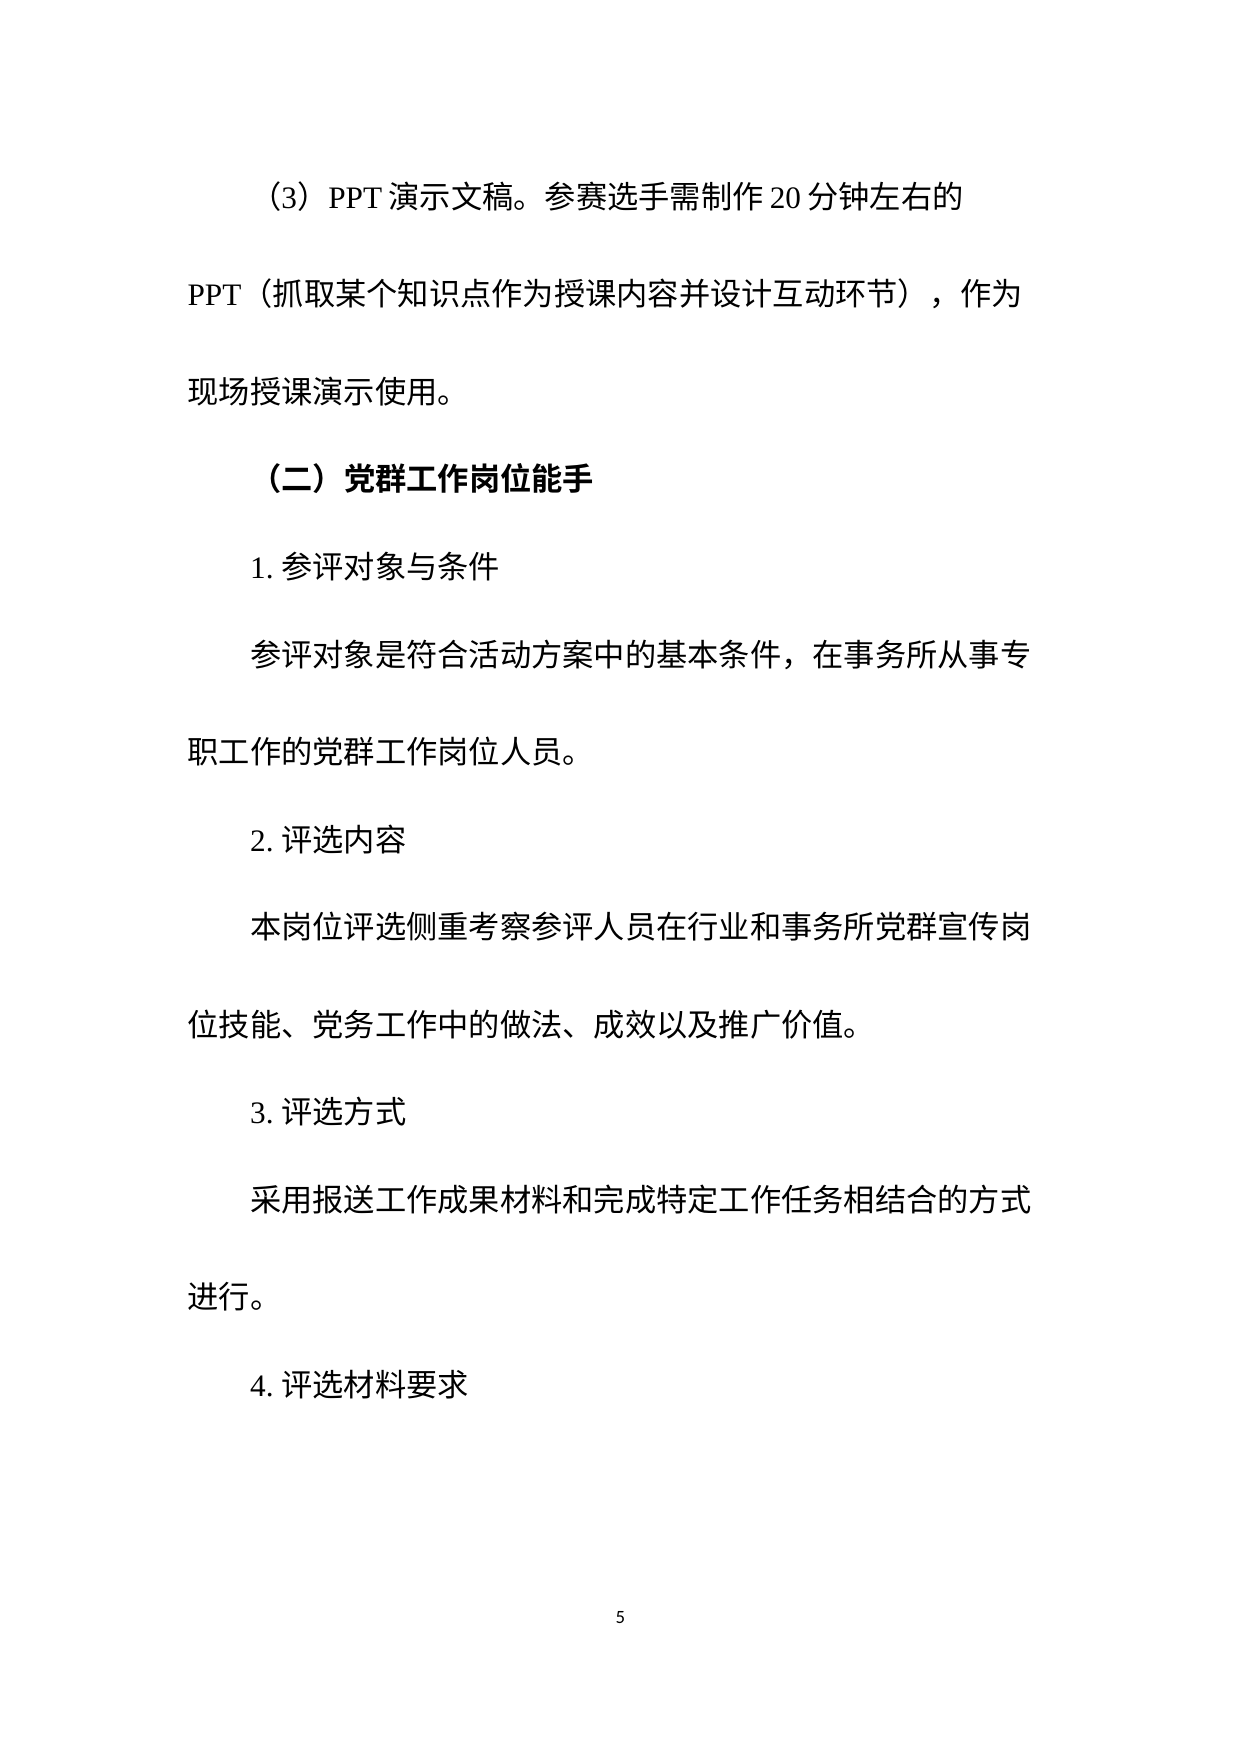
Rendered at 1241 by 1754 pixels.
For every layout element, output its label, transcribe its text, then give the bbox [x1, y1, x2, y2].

text 本岗位评选侧重考察参评人员在行业和事务所党群宣传岗位技能、党务工作中的做法、成效以及推广价值。 [187, 892, 1053, 1055]
text 参评对象是符合活动方案中的基本条件，在事务所从事专职工作的党群工作岗位人员。 [187, 620, 1053, 782]
text （二）党群工作岗位能手 [187, 444, 1053, 509]
text 1. 参评对象与条件 [187, 532, 1053, 597]
text 2. 评选内容 [187, 805, 1053, 870]
text （3）PPT演示文稿。参赛选手需制作20分钟左右的PPT（抓取某个知识点作为授课内容并设计互动环节），作为现场授课演示使用。 [187, 162, 1053, 422]
text 3. 评选方式 [187, 1078, 1053, 1143]
text 采用报送工作成果材料和完成特定工作任务相结合的方式进行。 [187, 1165, 1053, 1328]
text 4. 评选材料要求 [187, 1350, 1053, 1415]
